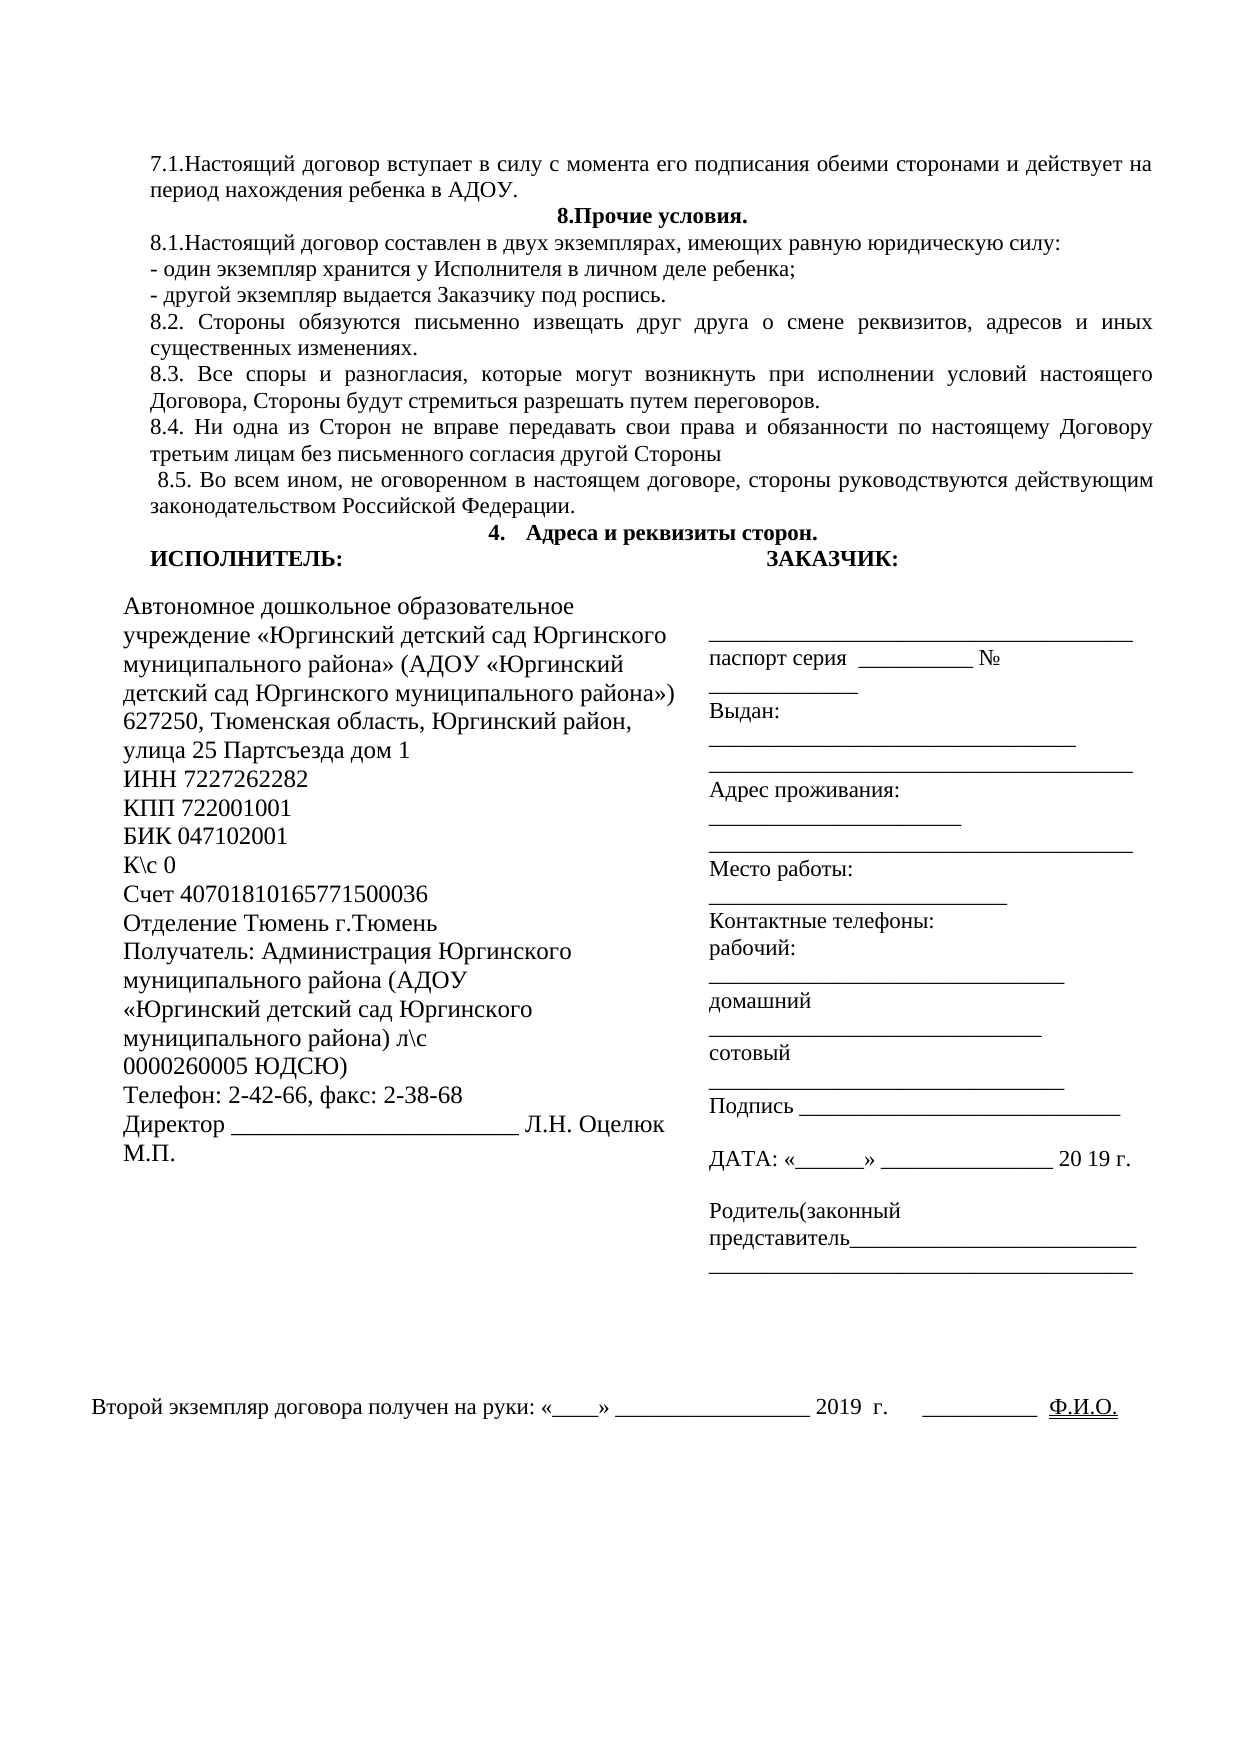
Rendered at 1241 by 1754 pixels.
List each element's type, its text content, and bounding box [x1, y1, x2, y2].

text ИСПОЛНИТЕЛЬ: ЗАКАЗЧИК: [150, 545, 1193, 571]
list Адреса и реквизиты сторон. [112, 519, 1193, 545]
text 8.2. Стороны обязуются письменно извещать друг друга о смене реквизитов, адресов и иных существенных изменениях. [150, 308, 1155, 361]
text Второй экземпляр договора получен на руки: «____» _________________ 2019 г. __________ Ф.И.О. [91, 1393, 1193, 1419]
text 8.Прочие условия. [150, 202, 1155, 229]
text - другой экземпляр выдается Заказчику под роспись. [150, 281, 1155, 308]
text - один экземпляр хранится у Исполнителя в личном деле ребенка; [150, 255, 1155, 281]
text 8.1.Настоящий договор составлен в двух экземплярах, имеющих равную юридическую силу: [150, 229, 1155, 255]
text 8.4. Ни одна из Сторон не вправе передавать свои права и обязанности по настоящему Договору третьим лицам без письменного согласия другой Стороны [150, 413, 1155, 466]
text 7.1.Настоящий договор вступает в силу с момента его подписания обеими сторонами и действует на период нахождения ребенка в АДОУ. [150, 150, 1155, 202]
text 8.3. Все споры и разногласия, которые могут возникнуть при исполнении условий настоящего Договора, Стороны будут стремиться разрешать путем переговоров. [150, 361, 1155, 413]
text 8.5. Во всем ином, не оговоренном в настоящем договоре, стороны руководствуются действующим законодательством Российской Федерации. [150, 466, 1155, 519]
